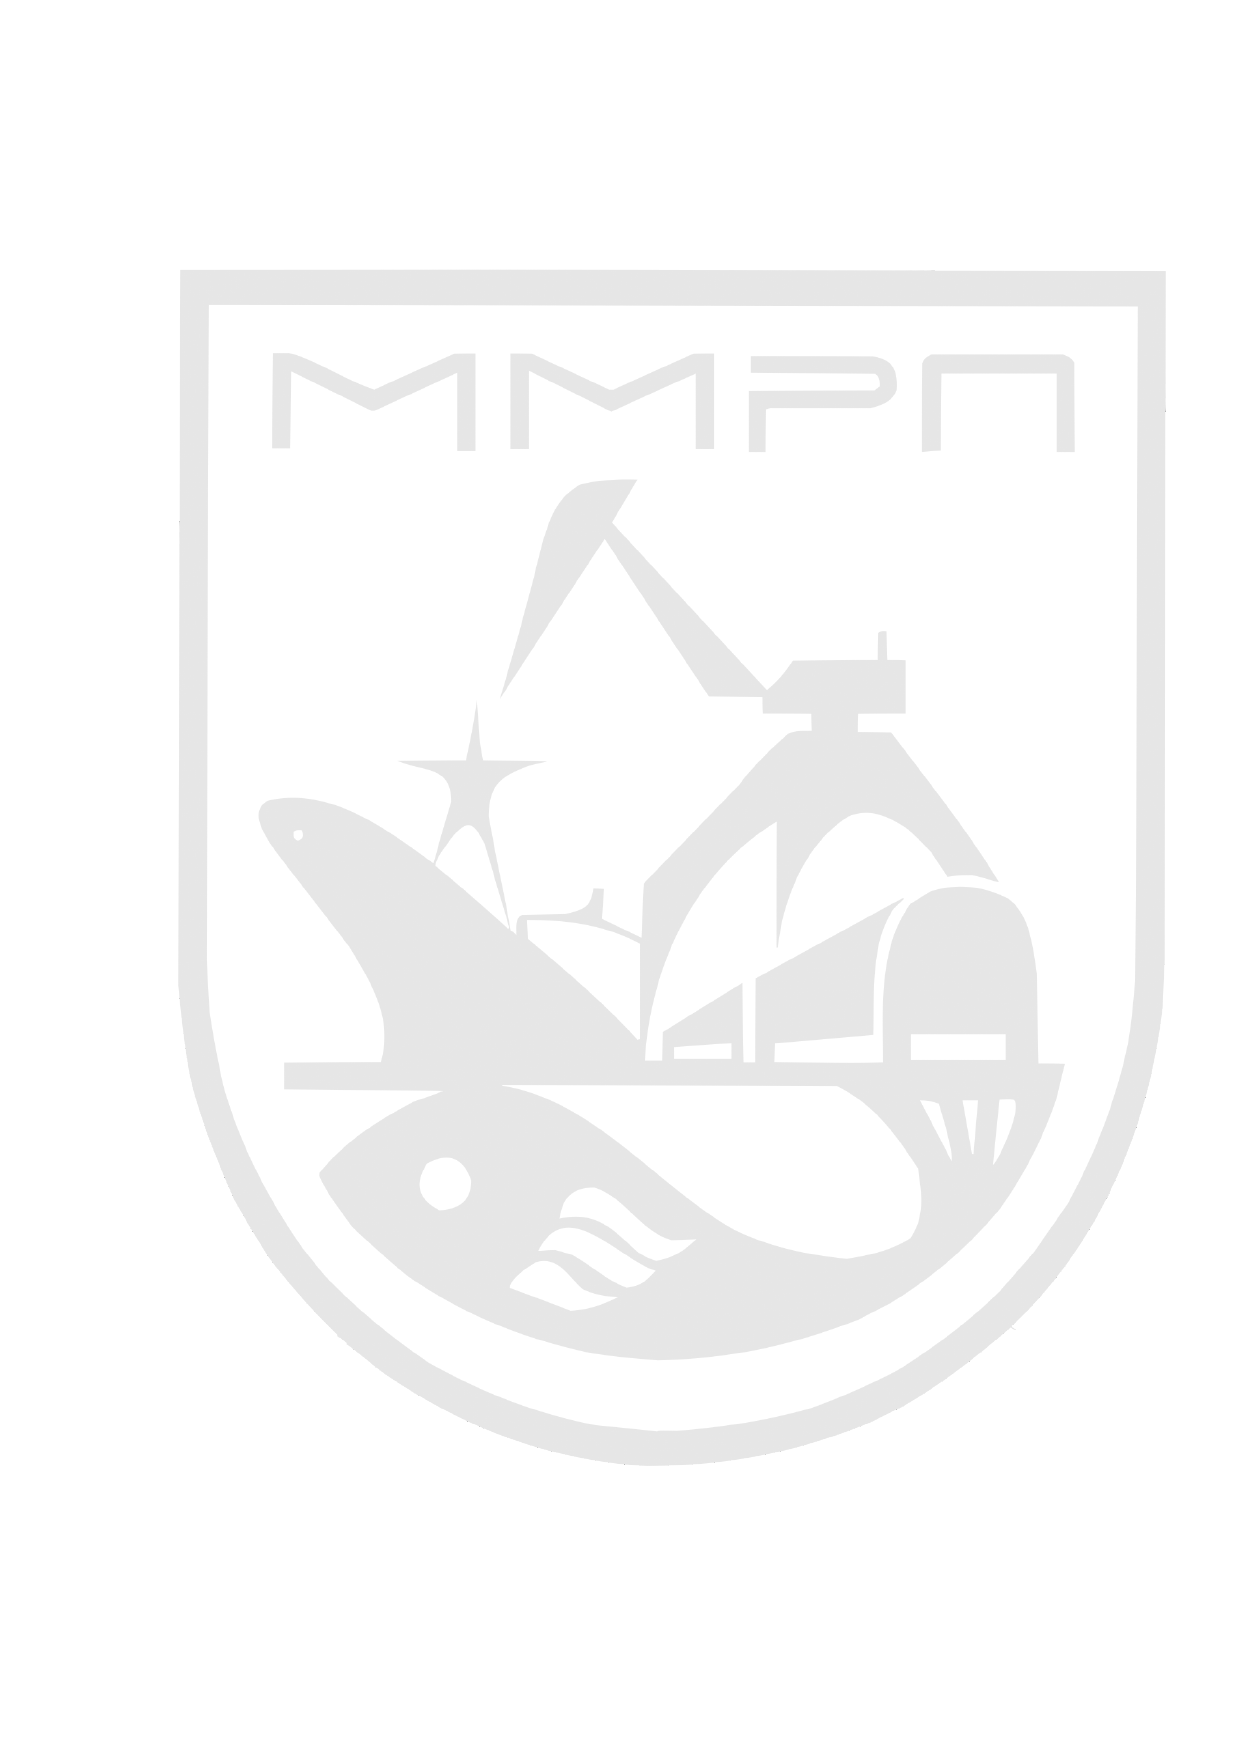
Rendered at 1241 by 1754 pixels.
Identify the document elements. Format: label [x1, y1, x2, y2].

picture [178, 269, 1166, 1466]
